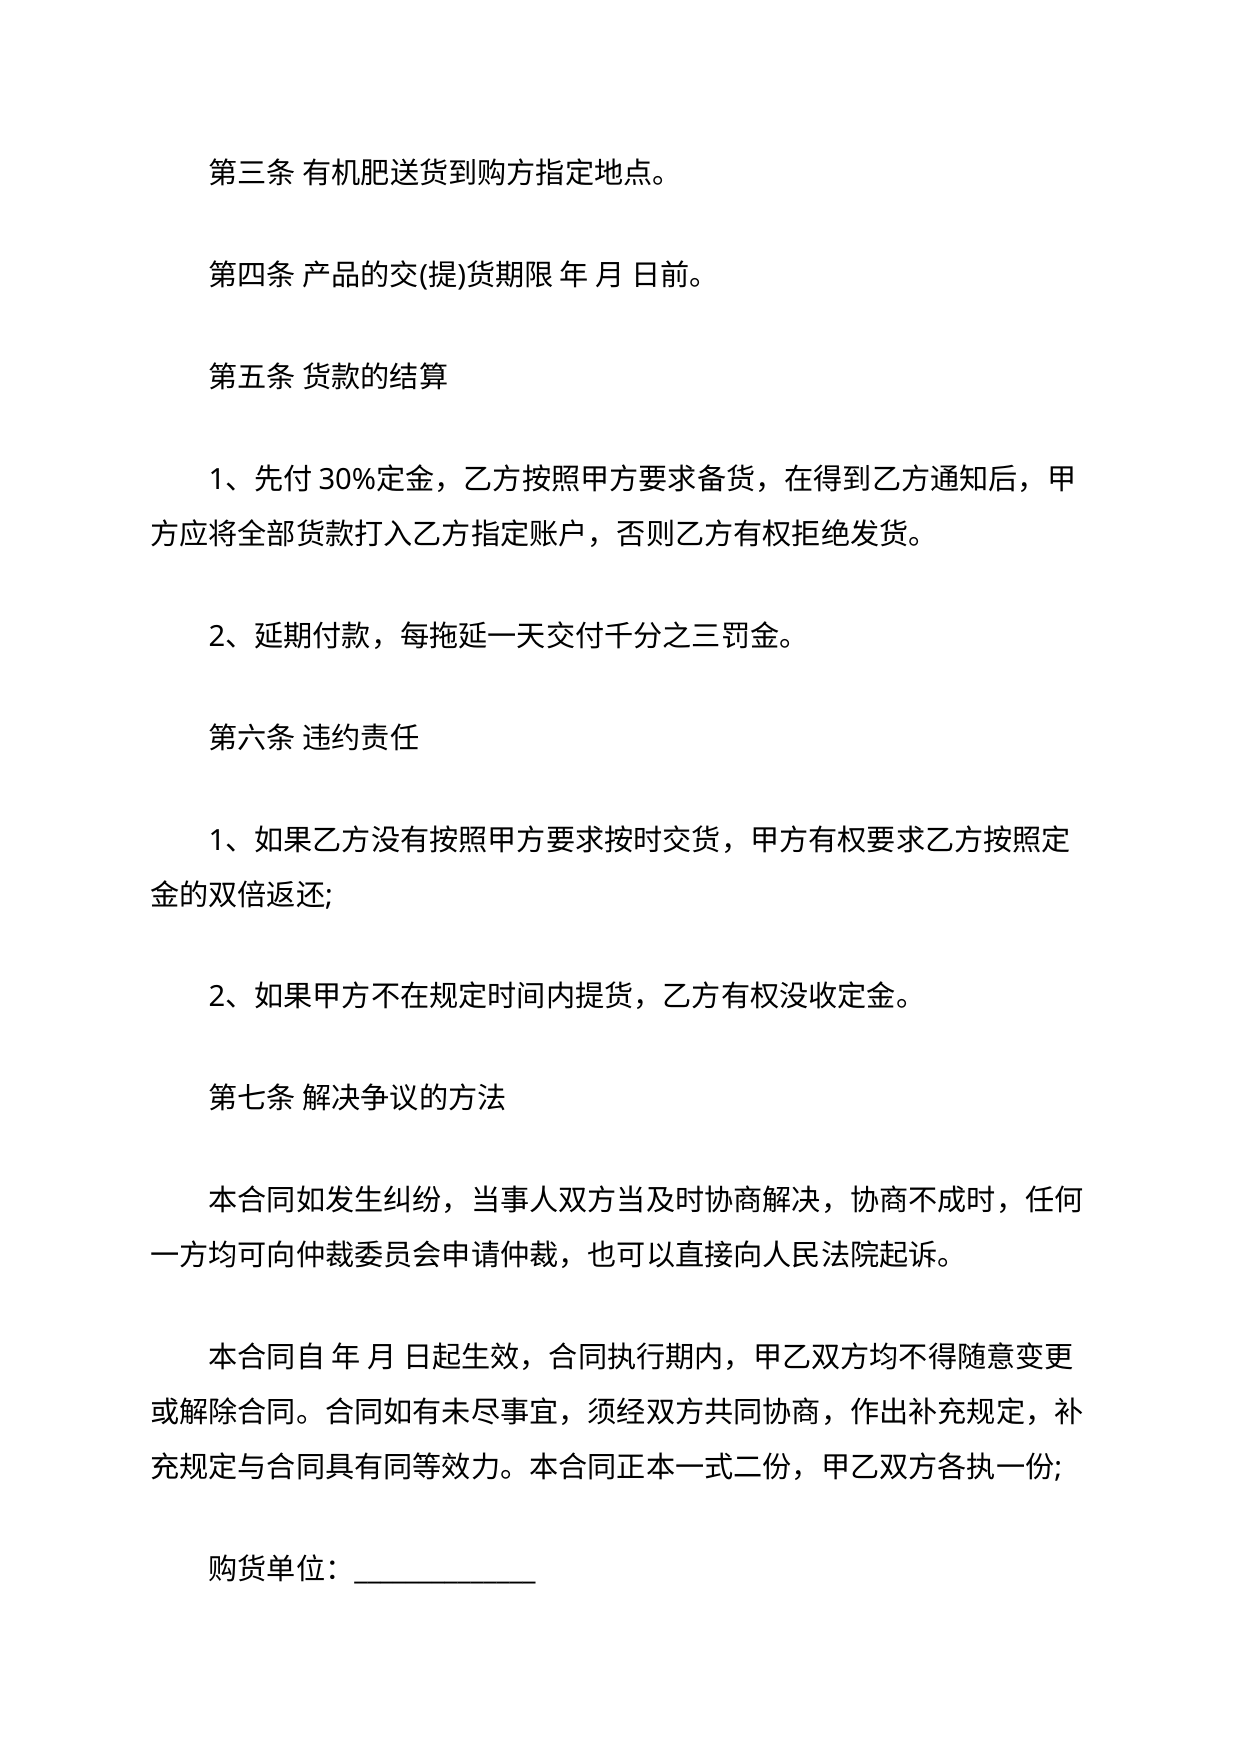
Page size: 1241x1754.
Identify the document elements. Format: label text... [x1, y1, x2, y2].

text 第六条 违约责任 [150, 714, 1090, 757]
text 第七条 解决争议的方法 [150, 1075, 1090, 1117]
text 第四条 产品的交(提)货期限 年 月 日前。 [150, 252, 1090, 294]
text 2、如果甲方不在规定时间内提货，乙方有权没收定金。 [150, 973, 1090, 1015]
text 第三条 有机肥送货到购方指定地点。 [150, 150, 1090, 192]
text 本合同自 年 月 日起生效，合同执行期内，甲乙双方均不得随意变更或解除合同。合同如有未尽事宜，须经双方共同协商，作出补充规定，补充规定与合同具有同等效力。本合同正本一式二份，甲乙双方各执一份; [150, 1333, 1090, 1486]
text 1、先付30%定金，乙方按照甲方要求备货，在得到乙方通知后，甲方应将全部货款打入乙方指定账户，否则乙方有权拒绝发货。 [150, 456, 1090, 553]
text 2、延期付款，每拖延一天交付千分之三罚金。 [150, 612, 1090, 655]
text 第五条 货款的结算 [150, 354, 1090, 396]
text 购货单位：______________ [150, 1545, 1090, 1588]
text 本合同如发生纠纷，当事人双方当及时协商解决，协商不成时，任何一方均可向仲裁委员会申请仲裁，也可以直接向人民法院起诉。 [150, 1177, 1090, 1274]
text 1、如果乙方没有按照甲方要求按时交货，甲方有权要求乙方按照定金的双倍返还; [150, 816, 1090, 913]
